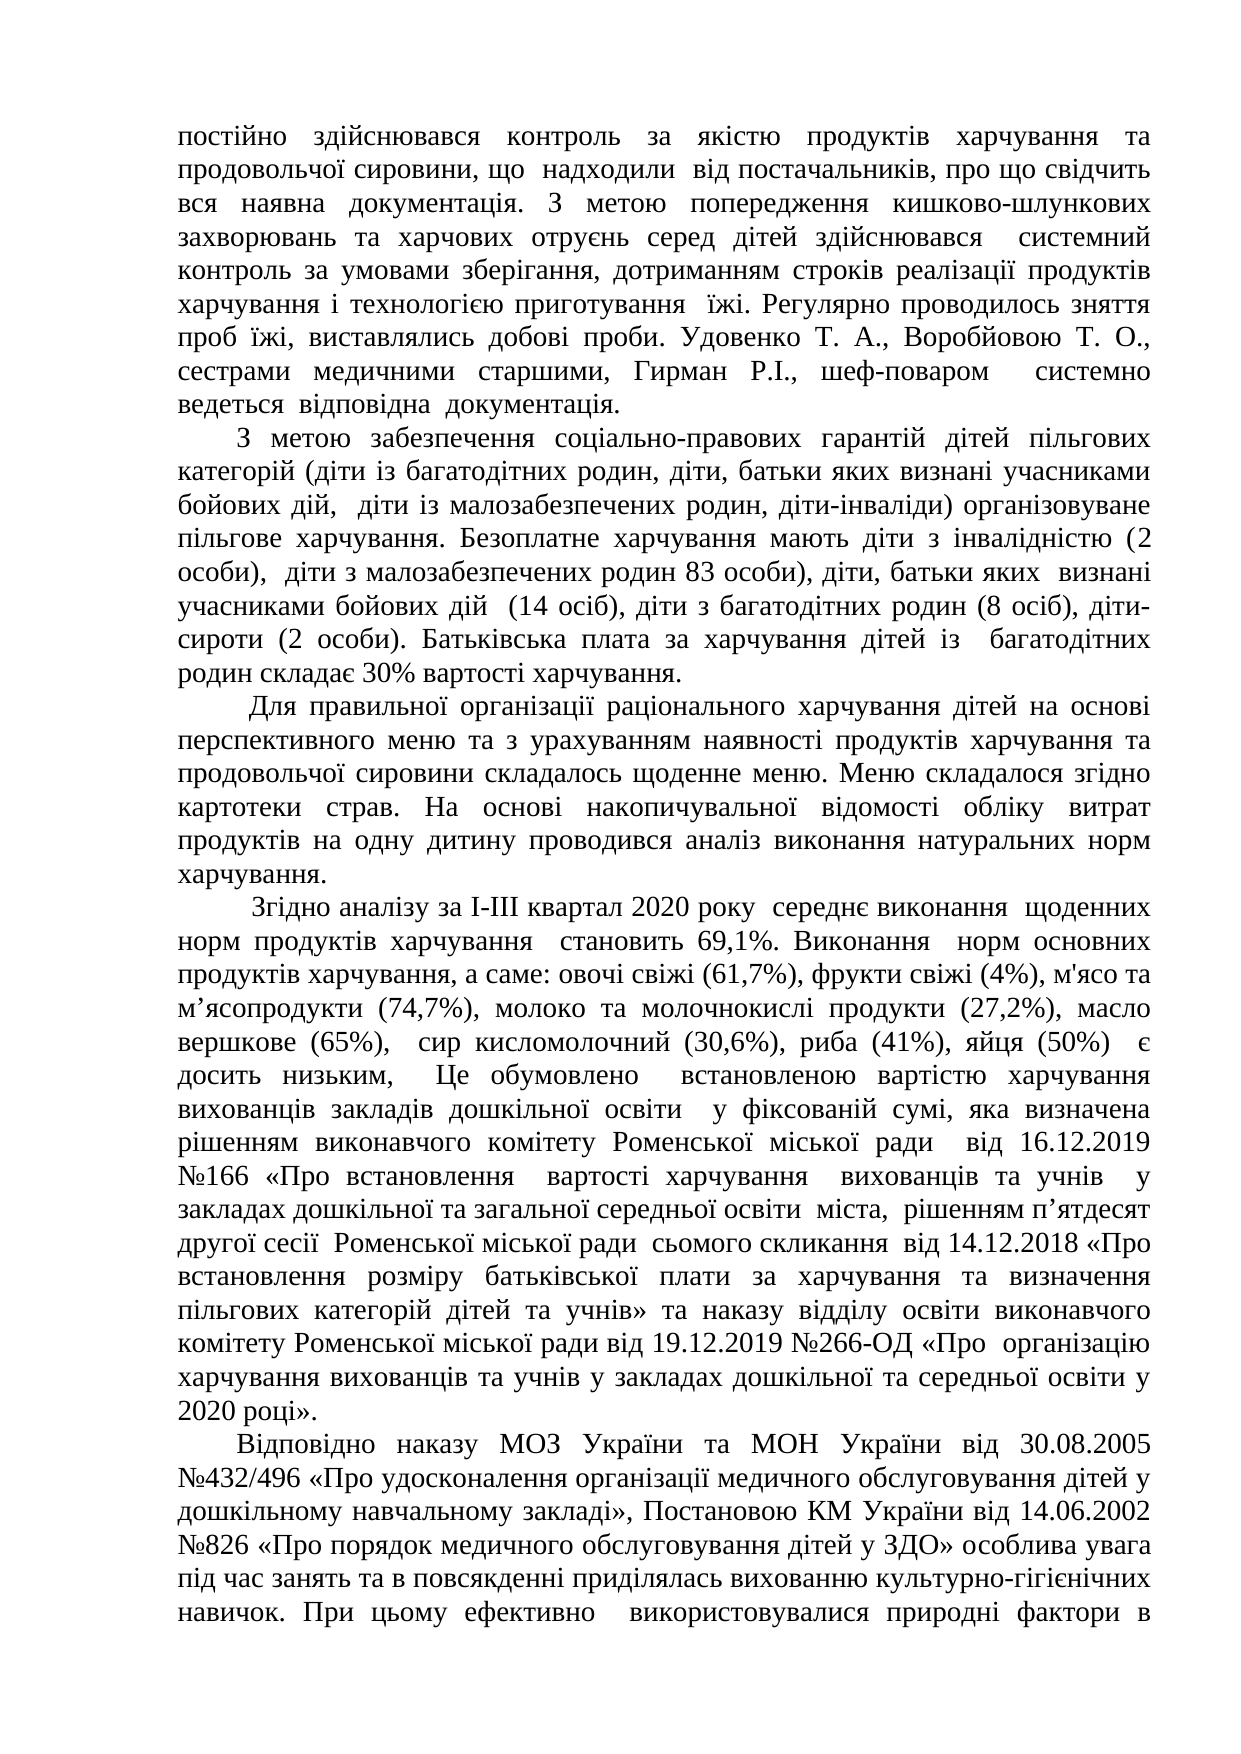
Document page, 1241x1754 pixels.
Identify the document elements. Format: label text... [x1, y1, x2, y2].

text Згідно аналізу за І-ІІІ квартал 2020 року середнє виконання щоденних норм продуктів харчування становить 69,1%. Виконання норм основних продуктів харчування, а саме: овочі свіжі (61,7%), фрукти свіжі (4%), м'ясо та м’ясопродукти (74,7%), молоко та молочнокислі продукти (27,2%), масло вершкове (65%), сир кисломолочний (30,6%), риба (41%), яйця (50%) є досить низьким, Це обумовлено встановленою вартістю харчування вихованців закладів дошкільної освіти у фіксованій сумі, яка визначена рішенням виконавчого комітету Роменської міської ради від 16.12.2019 №166 «Про встановлення вартості харчування вихованців та учнів у закладах дошкільної та загальної середньої освіти міста, рішенням п’ятдесят другої сесії Роменської міської ради сьомого скликання від 14.12.2018 «Про встановлення розміру батьківської плати за харчування та визначення пільгових категорій дітей та учнів» та наказу відділу освіти виконавчого комітету Роменської міської ради від 19.12.2019 №266-ОД «Про організацію харчування вихованців та учнів у закладах дошкільної та середньої освіти у 2020 році». [177, 889, 1152, 1426]
text Для правильної організації раціонального харчування дітей на основі перспективного меню та з урахуванням наявності продуктів харчування та продовольчої сировини складалось щоденне меню. Меню складалося згідно картотеки страв. На основі накопичувальної відомості обліку витрат продуктів на одну дитину проводився аналіз виконання натуральних норм харчування. [177, 688, 1152, 889]
text З метою забезпечення соціально-правових гарантій дітей пільгових категорій (діти із багатодітних родин, діти, батьки яких визнані учасниками бойових дій, діти із малозабезпечених родин, діти-інваліди) організовуване пільгове харчування. Безоплатне харчування мають діти з інвалідністю (2 особи), діти з малозабезпечених родин 83 особи), діти, батьки яких визнані учасниками бойових дій (14 осіб), діти з багатодітних родин (8 осіб), діти-сироти (2 особи). Батьківська плата за харчування дітей із багатодітних родин складає 30% вартості харчування. [177, 420, 1152, 688]
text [177, 118, 1152, 420]
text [177, 1426, 1152, 1627]
